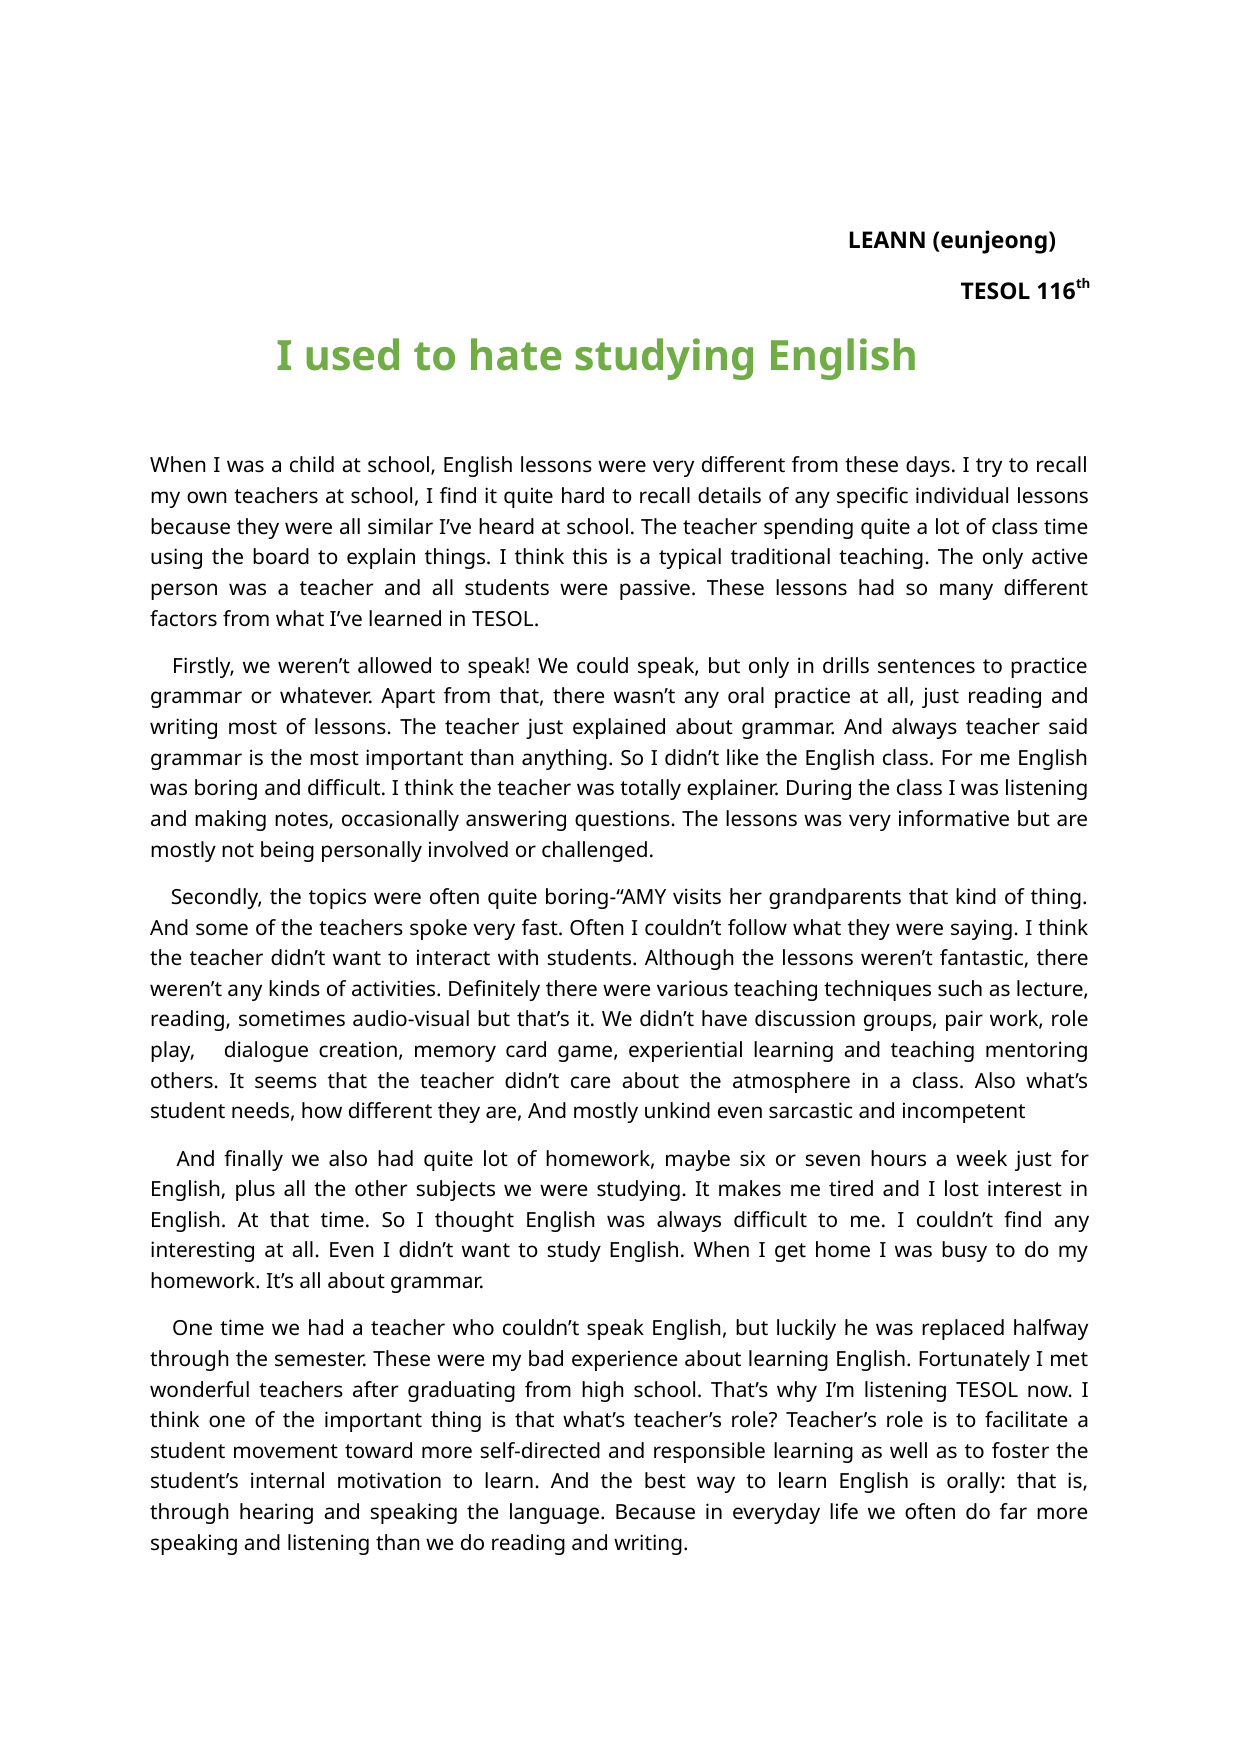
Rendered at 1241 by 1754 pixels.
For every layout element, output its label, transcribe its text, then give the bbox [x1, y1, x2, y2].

text Firstly, we weren’t allowed to speak! We could speak, but only in drills sentences to practice grammar or whatever. Apart from that, there wasn’t any oral practice at all, just reading and writing most of lessons. The teacher just explained about grammar. And always teacher said grammar is the most important than anything. So I didn’t like the English class. For me English was boring and difficult. I think the teacher was totally explainer. During the class I was listening and making notes, occasionally answering questions. The lessons was very informative but are mostly not being personally involved or challenged. [150, 651, 1090, 863]
text TESOL 116th [150, 275, 1090, 306]
text One time we had a teacher who couldn’t speak English, but luckily he was replaced halfway through the semester. These were my bad experience about learning English. Fortunately I met wonderful teachers after graduating from high school. That’s why I’m listening TESOL now. I think one of the important thing is that what’s teacher’s role? Teacher’s role is to facilitate a student movement toward more self-directed and responsible learning as well as to foster the student’s internal motivation to learn. And the best way to learn English is orally: that is, through hearing and speaking the language. Because in everyday life we often do far more speaking and listening than we do reading and writing. [150, 1313, 1090, 1556]
text Secondly, the topics were often quite boring-“AMY visits her grandparents that kind of thing. And some of the teachers spoke very fast. Often I couldn’t follow what they were saying. I think the teacher didn’t want to interact with students. Although the lessons weren’t fantastic, there weren’t any kinds of activities. Definitely there were various teaching techniques such as lecture, reading, sometimes audio-visual but that’s it. We didn’t have discussion groups, pair work, role play, dialogue creation, memory card game, experiential learning and teaching mentoring others. It seems that the teacher didn’t care about the atmosphere in a class. Also what’s student needs, how different they are, And mostly unkind even sarcastic and incompetent [150, 882, 1090, 1125]
text When I was a child at school, English lessons were very different from these days. I try to recall my own teachers at school, I find it quite hard to recall details of any specific individual lessons because they were all similar I’ve heard at school. The teacher spending quite a lot of class time using the board to explain things. I think this is a typical traditional teaching. The only active person was a teacher and all students were passive. These lessons had so many different factors from what I’ve learned in TESOL. [150, 451, 1090, 632]
text I used to hate studying English [150, 325, 1044, 382]
text And finally we also had quite lot of homework, maybe six or seven hours a week just for English, plus all the other subjects we were studying. It makes me tired and I lost interest in English. At that time. So I thought English was always difficult to me. I couldn’t find any interesting at all. Even I didn’t want to study English. When I get home I was busy to do my homework. It’s all about grammar. [150, 1144, 1090, 1294]
text LEANN (eunjeong) [150, 224, 1056, 256]
